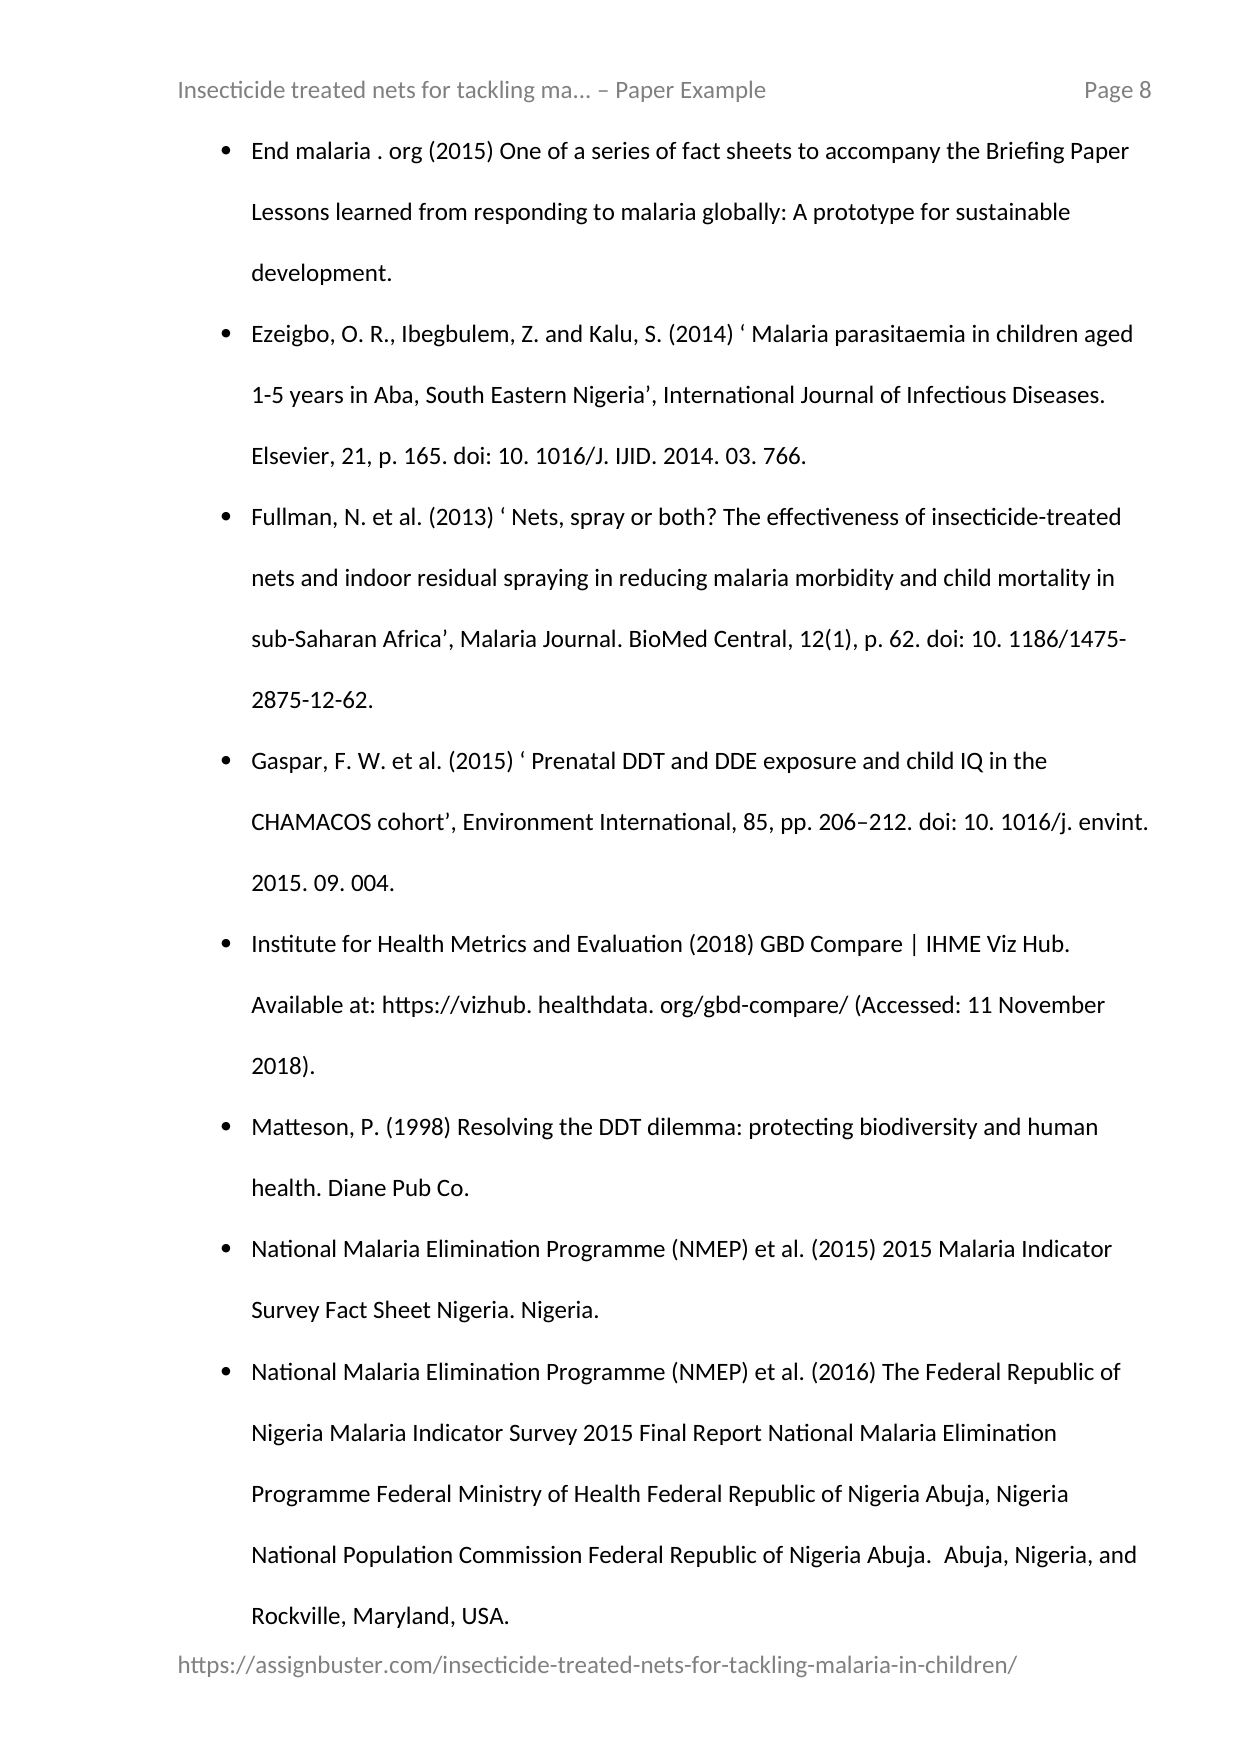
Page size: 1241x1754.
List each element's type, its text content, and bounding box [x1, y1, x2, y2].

list Fullman, N. et al. (2013) ‘ Nets, spray or both? The effectiveness of insecticide-treated nets and indoor residual spraying in reducing malaria morbidity and child mortality in sub-Saharan Africa’, Malaria Journal. BioMed Central, 12(1), p. 62. doi: 10. 1186/1475-2875-12-62. [222, 501, 1152, 715]
list National Malaria Elimination Programme (NMEP) et al. (2016) The Federal Republic of Nigeria Malaria Indicator Survey 2015 Final Report National Malaria Elimination Programme Federal Ministry of Health Federal Republic of Nigeria Abuja, Nigeria National Population Commission Federal Republic of Nigeria Abuja. Abuja, Nigeria, and Rockville, Maryland, USA. [222, 1356, 1152, 1630]
list End malaria . org (2015) One of a series of fact sheets to accompany the Briefing Paper Lessons learned from responding to malaria globally: A prototype for sustainable development. [222, 135, 1152, 287]
list National Malaria Elimination Programme (NMEP) et al. (2015) 2015 Malaria Indicator Survey Fact Sheet Nigeria. Nigeria. [222, 1233, 1152, 1325]
list Matteson, P. (1998) Resolving the DDT dilemma: protecting biodiversity and human health. Diane Pub Co. [222, 1111, 1152, 1203]
list Ezeigbo, O. R., Ibegbulem, Z. and Kalu, S. (2014) ‘ Malaria parasitaemia in children aged 1-5 years in Aba, South Eastern Nigeria’, International Journal of Infectious Diseases. Elsevier, 21, p. 165. doi: 10. 1016/J. IJID. 2014. 03. 766. [222, 318, 1152, 471]
list Institute for Health Metrics and Evaluation (2018) GBD Compare | IHME Viz Hub. Available at: https://vizhub. healthdata. org/gbd-compare/ (Accessed: 11 November 2018). [222, 928, 1152, 1081]
list Gaspar, F. W. et al. (2015) ‘ Prenatal DDT and DDE exposure and child IQ in the CHAMACOS cohort’, Environment International, 85, pp. 206–212. doi: 10. 1016/j. envint. 2015. 09. 004. [222, 745, 1152, 898]
